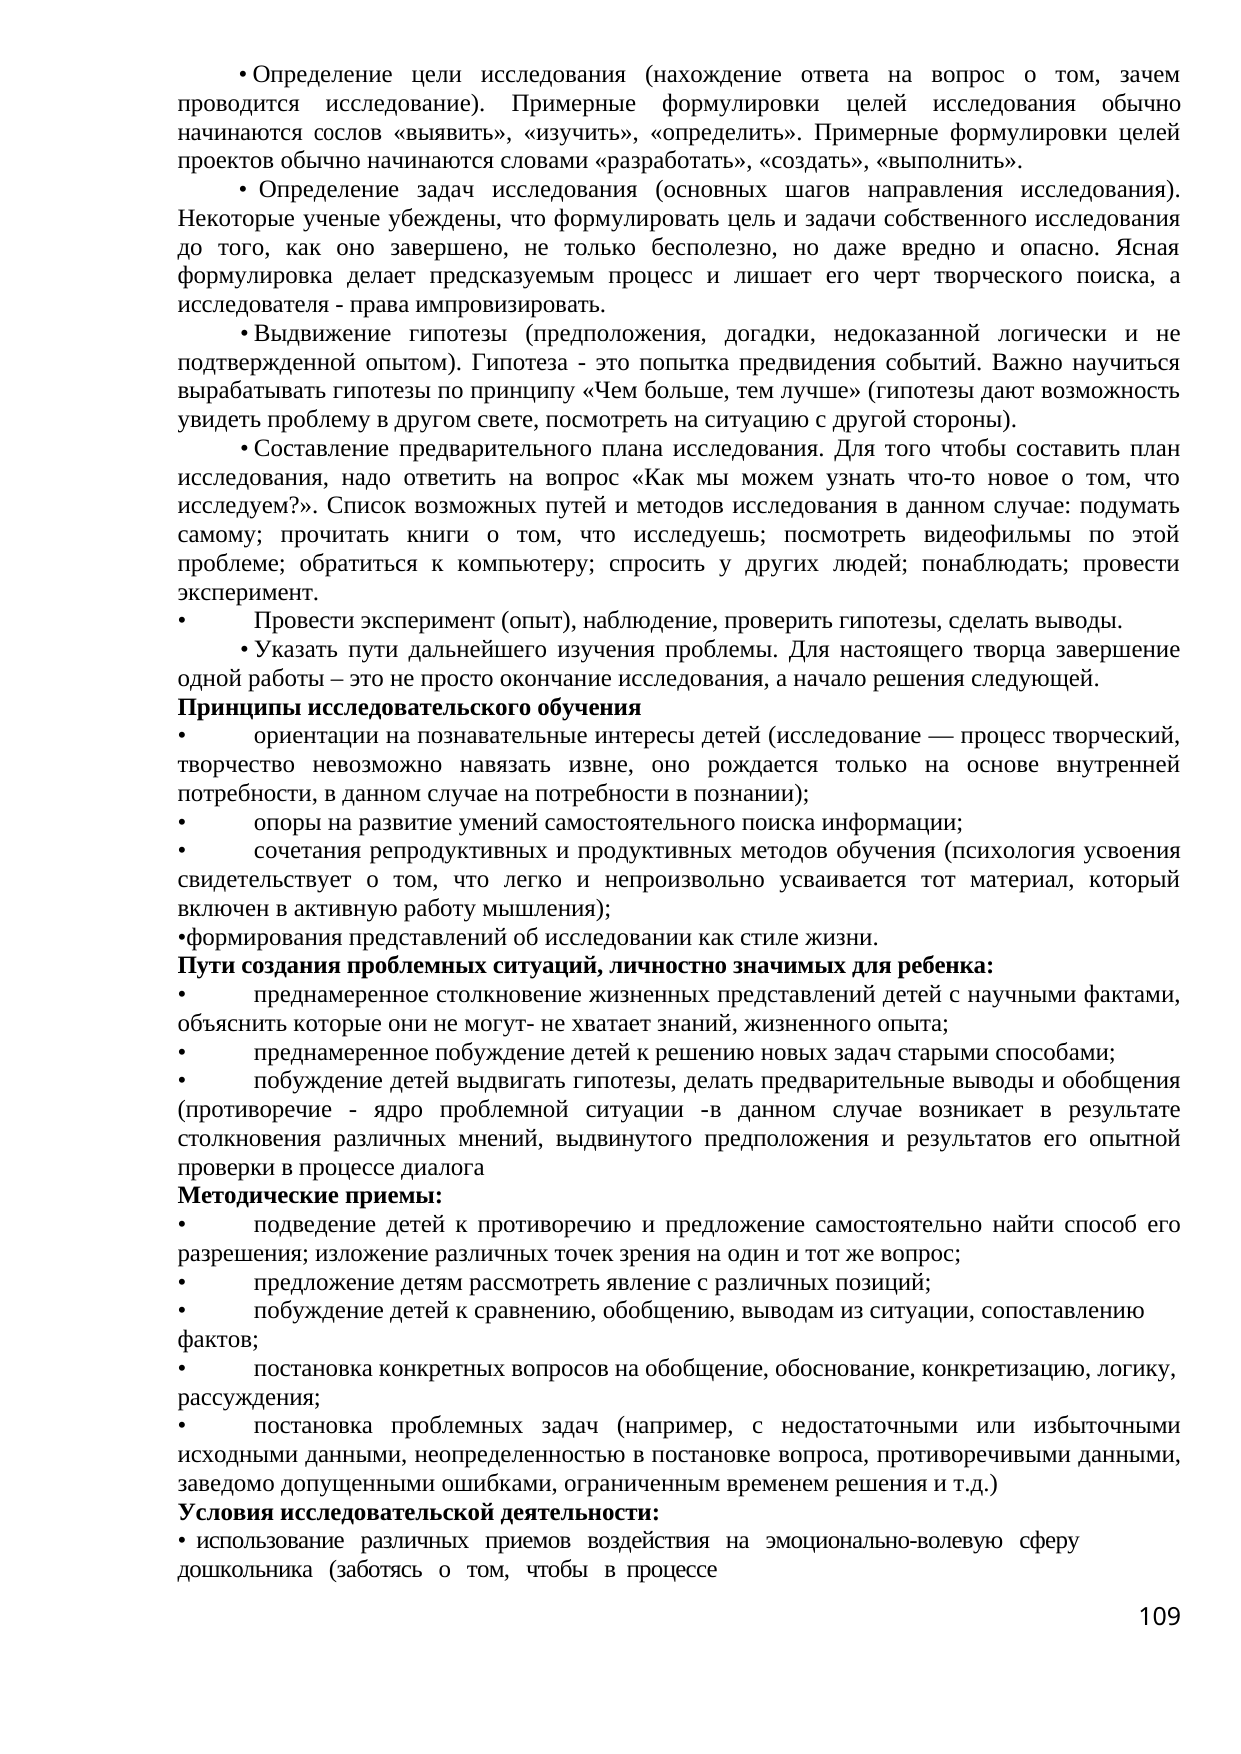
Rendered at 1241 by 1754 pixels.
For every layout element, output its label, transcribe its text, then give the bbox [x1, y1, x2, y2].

text • Определение задач исследования (основных шагов направления исследования). Некоторые ученые убеждены, что формулировать цель и задачи собственного исследования до того, как оно завершено, не только бесполезно, но даже вредно и опасно. Ясная формулировка делает предсказуемым процесс и лишает его черт творческого поиска, а исследователя - права импровизировать. [177, 174, 1181, 318]
list опоры на развитие умений самостоятельного поиска информации; [177, 807, 1181, 835]
list предложение детям рассмотреть явление с различных позиций; [177, 1267, 1181, 1295]
text •формирования представлений об исследовании как стиле жизни. Пути создания проблемных ситуаций, личностно значимых для ребенка: [177, 922, 1181, 979]
text Принципы исследовательского обучения [177, 692, 1181, 720]
list сочетания репродуктивных и продуктивных методов обучения (психология усвоения свидетельствует о том, что легко и непроизвольно усваивается тот материал, который включен в активную работу мышления); [177, 835, 1181, 922]
list побуждение детей выдвигать гипотезы, делать предварительные выводы и обобщения (противоречие - ядро проблемной ситуации -в данном случае возникает в результате столкновения различных мнений, выдвинутого предположения и результатов его опытной проверки в процессе диалога [177, 1065, 1181, 1180]
list Выдвижение гипотезы (предположения, догадки, недоказанной логически и не подтвержденной опытом). Гипотеза - это попытка предвидения событий. Важно научиться вырабатывать гипотезы по принципу «Чем больше, тем лучше» (гипотезы дают возможность увидеть проблему в другом свете, посмотреть на ситуацию с другой стороны). [177, 318, 1181, 433]
list постановка проблемных задач (например, с недостаточными или избыточными исходными данными, неопределенностью в постановке вопроса, противоречивыми данными, заведомо допущенными ошибками, ограниченным временем решения и т.д.) [177, 1410, 1181, 1497]
list преднамеренное столкновение жизненных представлений детей с научными фактами, объяснить которые они не могут- не хватает знаний, жизненного опыта; [177, 979, 1181, 1037]
list ориентации на познавательные интересы детей (исследование — процесс творческий, творчество невозможно навязать извне, оно рождается только на основе внутренней потребности, в данном случае на потребности в познании); [177, 720, 1181, 807]
text Условия исследовательской деятельности: [177, 1497, 1181, 1525]
list Провести эксперимент (опыт), наблюдение, проверить гипотезы, сделать выводы. [177, 605, 1181, 634]
list Указать пути дальнейшего изучения проблемы. Для настоящего творца завершение одной работы – это не просто окончание исследования, а начало решения следующей. [177, 634, 1181, 692]
text • использование различных приемов воздействия на эмоционально-волевую сферу дошкольника (заботясь о том, чтобы в процессе [177, 1525, 1181, 1583]
list подведение детей к противоречию и предложение самостоятельно найти способ его разрешения; изложение различных точек зрения на один и тот же вопрос; [177, 1209, 1181, 1267]
list преднамеренное побуждение детей к решению новых задач старыми способами; [177, 1037, 1181, 1065]
text Методические приемы: [177, 1180, 1181, 1209]
list Составление предварительного плана исследования. Для того чтобы составить план исследования, надо ответить на вопрос «Как мы можем узнать что-то новое о том, что исследуем?». Список возможных путей и методов исследования в данном случае: подумать самому; прочитать книги о том, что исследуешь; посмотреть видеофильмы по этой проблеме; обратиться к компьютеру; спросить у других людей; понаблюдать; провести эксперимент. [177, 433, 1181, 605]
list Определение цели исследования (нахождение ответа на вопрос о том, зачем проводится исследование). Примерные формулировки целей исследования обычно начинаются сослов «выявить», «изучить», «определить». Примерные формулировки целей проектов обычно начинаются словами «разработать», «создать», «выполнить». [177, 59, 1181, 174]
list побуждение детей к сравнению, обобщению, выводам из ситуации, сопоставлению фактов; [177, 1295, 1181, 1353]
list постановка конкретных вопросов на обобщение, обоснование, конкретизацию, логику, рассуждения; [177, 1353, 1181, 1410]
